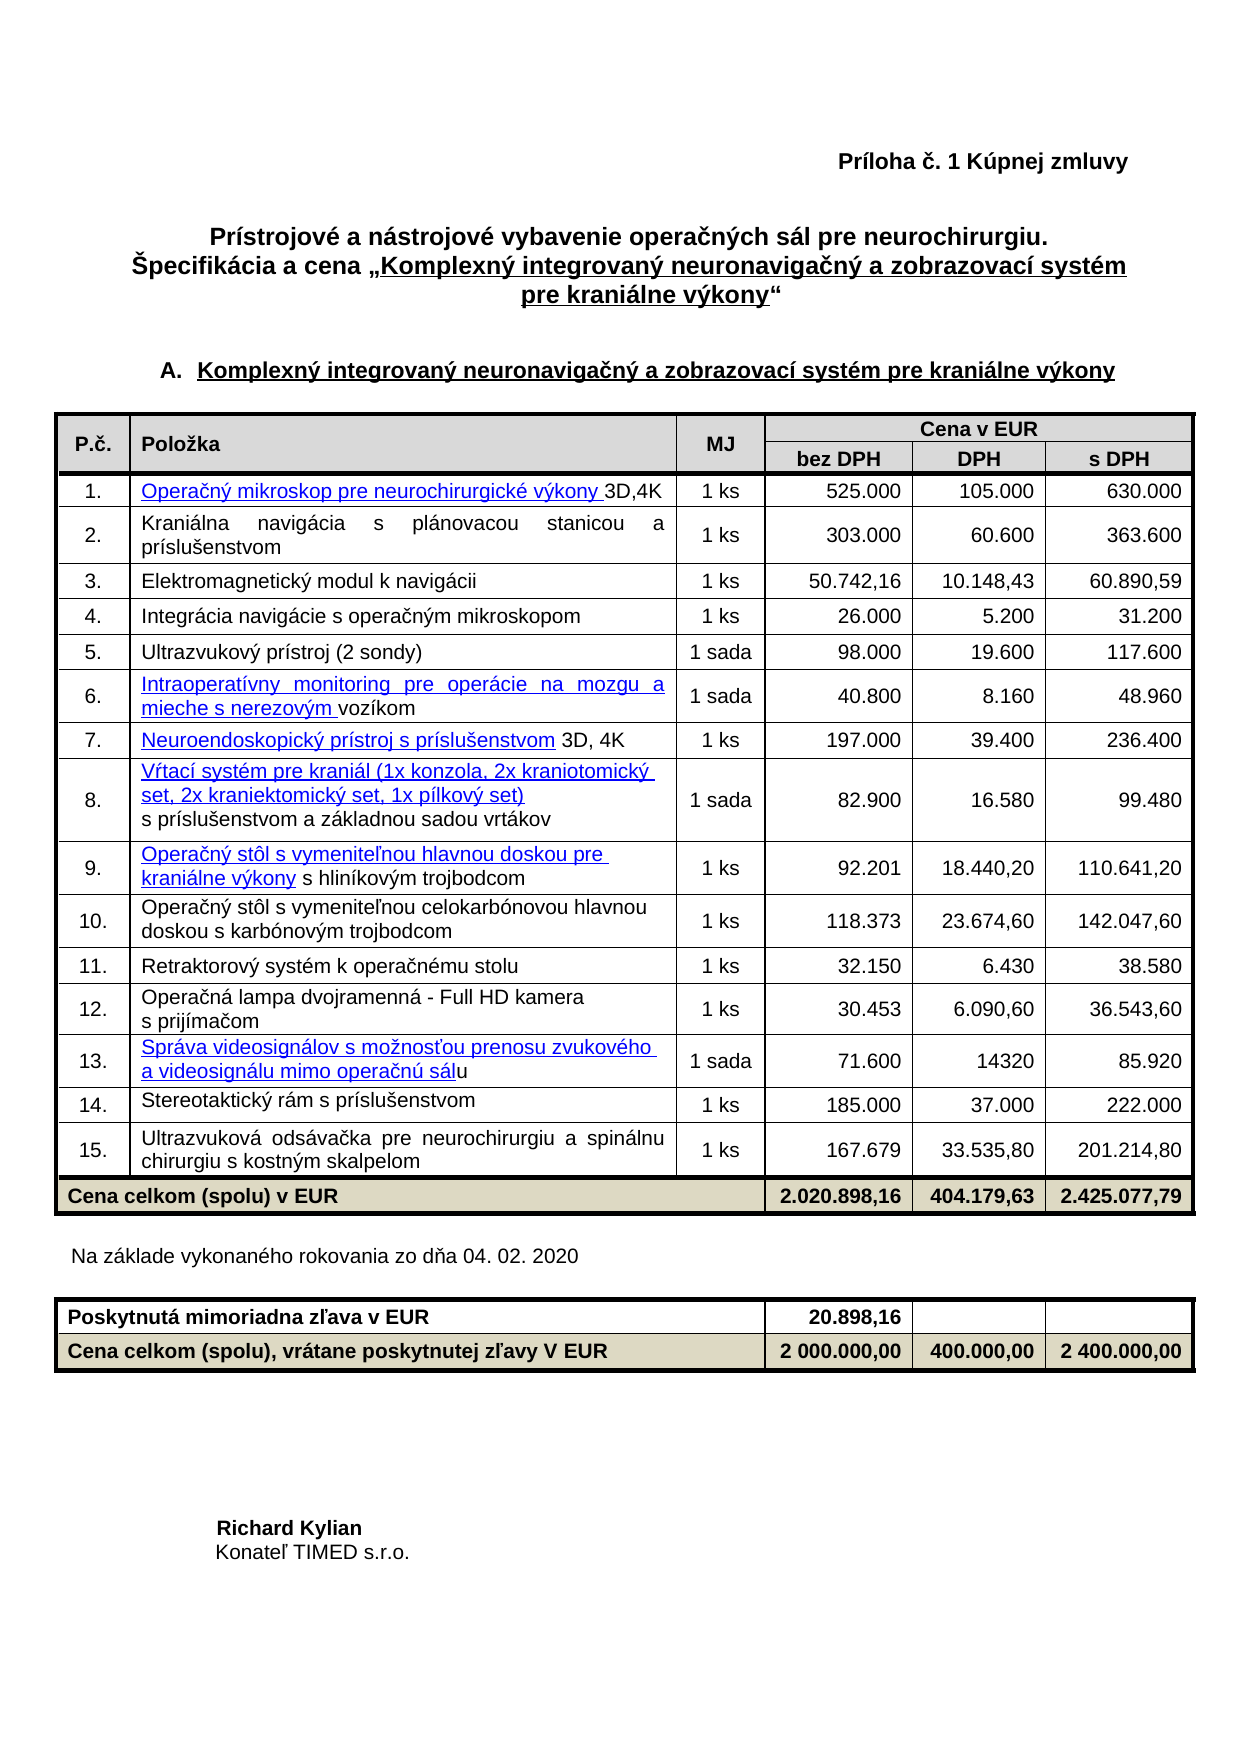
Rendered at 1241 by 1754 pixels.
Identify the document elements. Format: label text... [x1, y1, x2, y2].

table_header Položka [131, 416, 676, 471]
table_cell 400.000,00 [913, 1334, 1045, 1368]
table_cell 1 ks [677, 723, 764, 757]
table_cell 1 ks [677, 1123, 764, 1175]
table_cell 222.000 [1046, 1088, 1191, 1122]
table_cell 5. [58, 635, 129, 669]
table_cell 8.160 [913, 670, 1045, 722]
list Prístrojové a nástrojové vybavenie operačných sál pre neurochirurgiu. [130, 222, 1128, 251]
table_cell Elektromagnetický modul k navigácii [131, 564, 676, 598]
table_cell Kraniálna navigácia s plánovacou stanicou a príslušenstvom [131, 507, 676, 563]
table_cell 1 ks [677, 895, 764, 947]
table_cell 8. [58, 759, 129, 841]
table_cell Cena celkom (spolu) v EUR [58, 1176, 764, 1211]
table_cell 1 ks [677, 984, 764, 1034]
table_cell 167.679 [766, 1123, 912, 1175]
table_cell 236.400 [1046, 723, 1191, 757]
table_cell Správa videosignálov s možnosťou prenosu zvukového a videosignálu mimo operačnú sálu [131, 1035, 676, 1087]
table_header 20.898,16 [766, 1302, 912, 1332]
table_cell 19.600 [913, 635, 1045, 669]
table_cell 11. [58, 948, 129, 983]
table_cell 118.373 [766, 895, 912, 947]
table_header [1046, 1302, 1191, 1332]
table_cell 36.543,60 [1046, 984, 1191, 1034]
table_cell 2.425.077,79 [1046, 1180, 1191, 1211]
table_cell 1. [58, 472, 129, 506]
table_cell 10.148,43 [913, 564, 1045, 598]
table_cell 92.201 [766, 842, 912, 894]
table_header Cena v EUR [766, 416, 1191, 441]
table_cell 3. [58, 564, 129, 598]
table_cell 71.600 [766, 1035, 912, 1087]
table_cell 363.600 [1046, 507, 1191, 563]
table_cell 38.580 [1046, 948, 1191, 983]
table_cell 18.440,20 [913, 842, 1045, 894]
table_cell 23.674,60 [913, 895, 1045, 947]
table_cell Cena celkom (spolu), vrátane poskytnutej zľavy V EUR [58, 1334, 764, 1368]
table_cell 32.150 [766, 948, 912, 983]
table_header P.č. [58, 416, 129, 471]
table_cell 50.742,16 [766, 564, 912, 598]
table_cell DPH [913, 442, 1045, 471]
table_header MJ [677, 416, 764, 471]
table_cell Operačný mikroskop pre neurochirurgické výkony 3D,4K [131, 476, 676, 506]
table_cell 7. [58, 723, 129, 757]
table_cell 16.580 [913, 759, 1045, 841]
table_cell 630.000 [1046, 476, 1191, 506]
table_cell 1 ks [677, 599, 764, 633]
table_cell 110.641,20 [1046, 842, 1191, 894]
table_cell 303.000 [766, 507, 912, 563]
table_cell 30.453 [766, 984, 912, 1034]
table_cell Vŕtací systém pre kraniál (1x konzola, 2x kraniotomický set, 2x kraniektomický set, 1x pílkový set) s príslušenstvom a základnou sadou vrtákov [131, 759, 676, 841]
table_cell 2 000.000,00 [766, 1334, 912, 1368]
table_cell 6. [58, 670, 129, 722]
table_cell 26.000 [766, 599, 912, 633]
table_cell 12. [58, 984, 129, 1034]
table_cell s DPH [1046, 442, 1191, 471]
table_cell 1 ks [677, 476, 764, 506]
table_cell 2. [58, 507, 129, 563]
table_cell 13. [58, 1035, 129, 1087]
table_header Poskytnutá mimoriadna zľava v EUR [58, 1302, 764, 1332]
table_cell Operačný stôl s vymeniteľnou hlavnou doskou pre kraniálne výkony s hliníkovým trojbodcom [131, 842, 676, 894]
table_cell 15. [58, 1123, 129, 1175]
table_cell 10. [58, 895, 129, 947]
table_cell 99.480 [1046, 759, 1191, 841]
table_cell 14320 [913, 1035, 1045, 1087]
table_cell 2.020.898,16 [766, 1180, 912, 1211]
table_cell 6.430 [913, 948, 1045, 983]
table_cell 37.000 [913, 1088, 1045, 1122]
table_cell 39.400 [913, 723, 1045, 757]
table_cell 117.600 [1046, 635, 1191, 669]
table_cell 201.214,80 [1046, 1123, 1191, 1175]
table_cell 31.200 [1046, 599, 1191, 633]
table_cell 40.800 [766, 670, 912, 722]
list Na základe vykonaného rokovania zo dňa 04. 02. 2020 [71, 1244, 1122, 1268]
table_cell Ultrazvuková odsávačka pre neurochirurgiu a spinálnu chirurgiu s kostným skalpelom [131, 1123, 676, 1175]
table_cell 1 ks [677, 564, 764, 598]
table_cell 6.090,60 [913, 984, 1045, 1034]
table_cell 48.960 [1046, 670, 1191, 722]
table_cell Neuroendoskopický prístroj s príslušenstvom 3D, 4K [131, 723, 676, 757]
table_cell 82.900 [766, 759, 912, 841]
table_cell 5.200 [913, 599, 1045, 633]
table_cell Retraktorový systém k operačnému stolu [131, 948, 676, 983]
table_cell 525.000 [766, 476, 912, 506]
list Špecifikácia a cena „Komplexný integrovaný neuronavigačný a zobrazovací systém pre kraniálne výkony“ [130, 251, 1128, 308]
table_cell 1 ks [677, 842, 764, 894]
table_cell Intraoperatívny monitoring pre operácie na mozgu a mieche s nerezovým vozíkom [131, 670, 676, 722]
table_cell bez DPH [766, 442, 912, 471]
table_cell Ultrazvukový prístroj (2 sondy) [131, 635, 676, 669]
table_cell 1 sada [677, 670, 764, 722]
text Richard Kylian [130, 1516, 1122, 1540]
table_cell 1 sada [677, 759, 764, 841]
table_cell 1 ks [677, 507, 764, 563]
table_cell 33.535,80 [913, 1123, 1045, 1175]
table_cell 142.047,60 [1046, 895, 1191, 947]
table_cell 60.600 [913, 507, 1045, 563]
list Komplexný integrovaný neuronavigačný a zobrazovací systém pre kraniálne výkony [159, 357, 1122, 383]
table_cell Stereotaktický rám s príslušenstvom [131, 1088, 676, 1122]
table_cell 197.000 [766, 723, 912, 757]
table_cell 9. [58, 842, 129, 894]
list Konateľ TIMED s.r.o. [130, 1540, 1122, 1564]
table_cell 60.890,59 [1046, 564, 1191, 598]
table_cell Operačný stôl s vymeniteľnou celokarbónovou hlavnou doskou s karbónovým trojbodcom [131, 895, 676, 947]
table_cell 1 ks [677, 948, 764, 983]
list Príloha č. 1 Kúpnej zmluvy [130, 148, 1128, 174]
table_cell 4. [58, 599, 129, 633]
table_cell 1 sada [677, 635, 764, 669]
table_cell 1 ks [677, 1088, 764, 1122]
table_cell 105.000 [913, 476, 1045, 506]
table_cell Operačná lampa dvojramenná - Full HD kamera s prijímačom [131, 984, 676, 1034]
table_cell 404.179,63 [913, 1180, 1045, 1211]
table_cell 185.000 [766, 1088, 912, 1122]
table_header [913, 1302, 1045, 1332]
table_cell 2 400.000,00 [1046, 1334, 1191, 1368]
table_cell 14. [58, 1088, 129, 1122]
table_cell Integrácia navigácie s operačným mikroskopom [131, 599, 676, 633]
table_cell 85.920 [1046, 1035, 1191, 1087]
table_cell 98.000 [766, 635, 912, 669]
table_cell 1 sada [677, 1035, 764, 1087]
